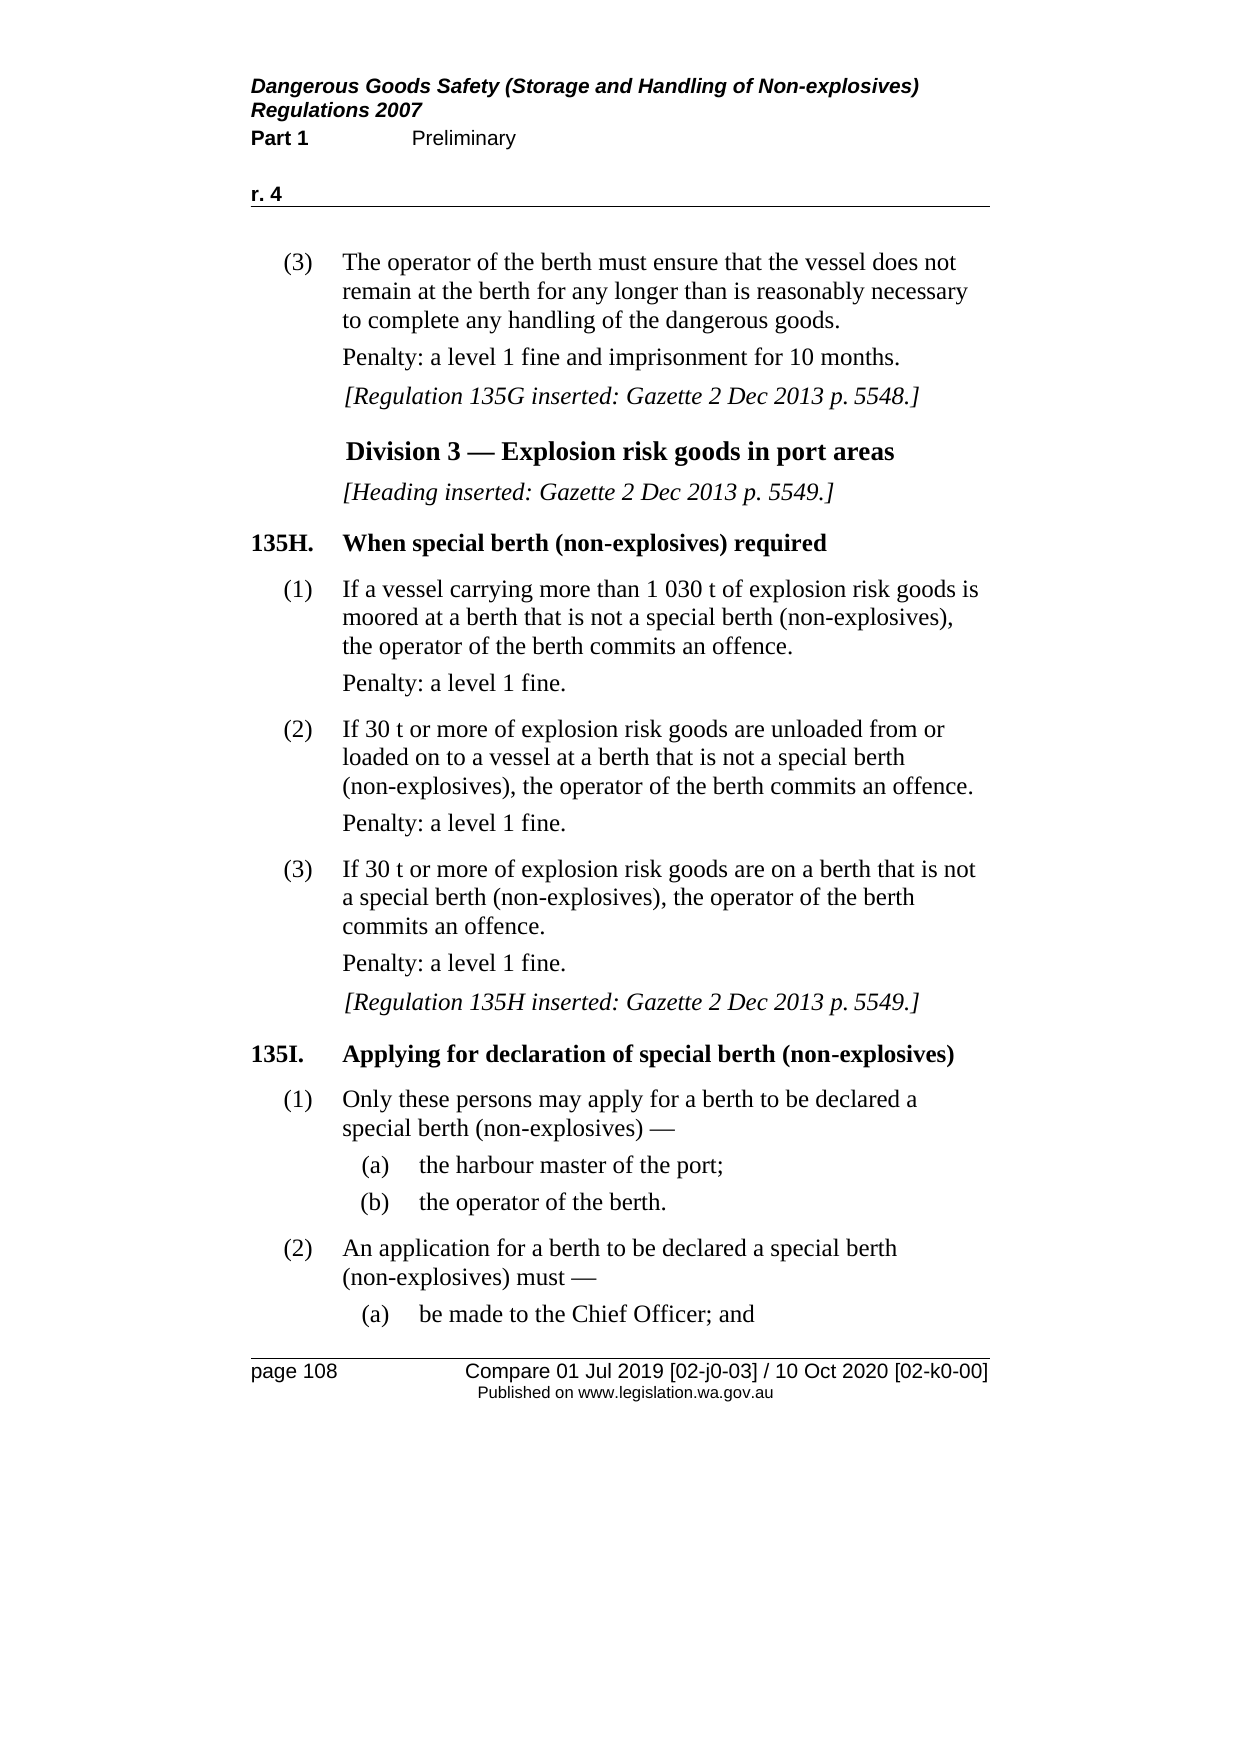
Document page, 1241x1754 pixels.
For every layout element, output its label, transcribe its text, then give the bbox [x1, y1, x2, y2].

text [Regulation 135G inserted: Gazette 2 Dec 2013 p. 5548.] [251, 381, 990, 410]
text (2) An application for a berth to be declared a special berth (non-explosives) must — [251, 1233, 990, 1290]
text Penalty: a level 1 fine. [251, 948, 990, 977]
subtitle [Heading inserted: Gazette 2 Dec 2013 p. 5549.] [251, 477, 990, 505]
text (1) If a vessel carrying more than 1 030 t of explosion risk goods is moored at a berth that is not a special berth (non-explosives), the operator of the berth commits an offence. [251, 574, 990, 660]
subtitle 135I. Applying for declaration of special berth (non-explosives) [251, 1039, 990, 1068]
text Penalty: a level 1 fine. [251, 668, 990, 697]
text Penalty: a level 1 fine and imprisonment for 10 months. [251, 342, 990, 371]
text (3) If 30 t or more of explosion risk goods are on a berth that is not a special berth (non-explosives), the operator of the berth commits an offence. [251, 854, 990, 940]
text (b) the operator of the berth. [251, 1187, 990, 1216]
text [Regulation 135H inserted: Gazette 2 Dec 2013 p. 5549.] [251, 987, 990, 1016]
subtitle Division 3 — Explosion risk goods in port areas [251, 435, 990, 466]
text (2) If 30 t or more of explosion risk goods are unloaded from or loaded on to a vessel at a berth that is not a special berth (non-explosives), the operator of the berth commits an offence. [251, 714, 990, 800]
text (a) the harbour master of the port; [251, 1150, 990, 1179]
text (1) Only these persons may apply for a berth to be declared a special berth (non-explosives) — [251, 1084, 990, 1142]
text (3) The operator of the berth must ensure that the vessel does not remain at the berth for any longer than is reasonably necessary to complete any handling of the dangerous goods. [251, 247, 990, 334]
subtitle 135H. When special berth (non-explosives) required [251, 528, 990, 557]
text Penalty: a level 1 fine. [251, 808, 990, 837]
text (a) be made to the Chief Officer; and [251, 1299, 990, 1327]
